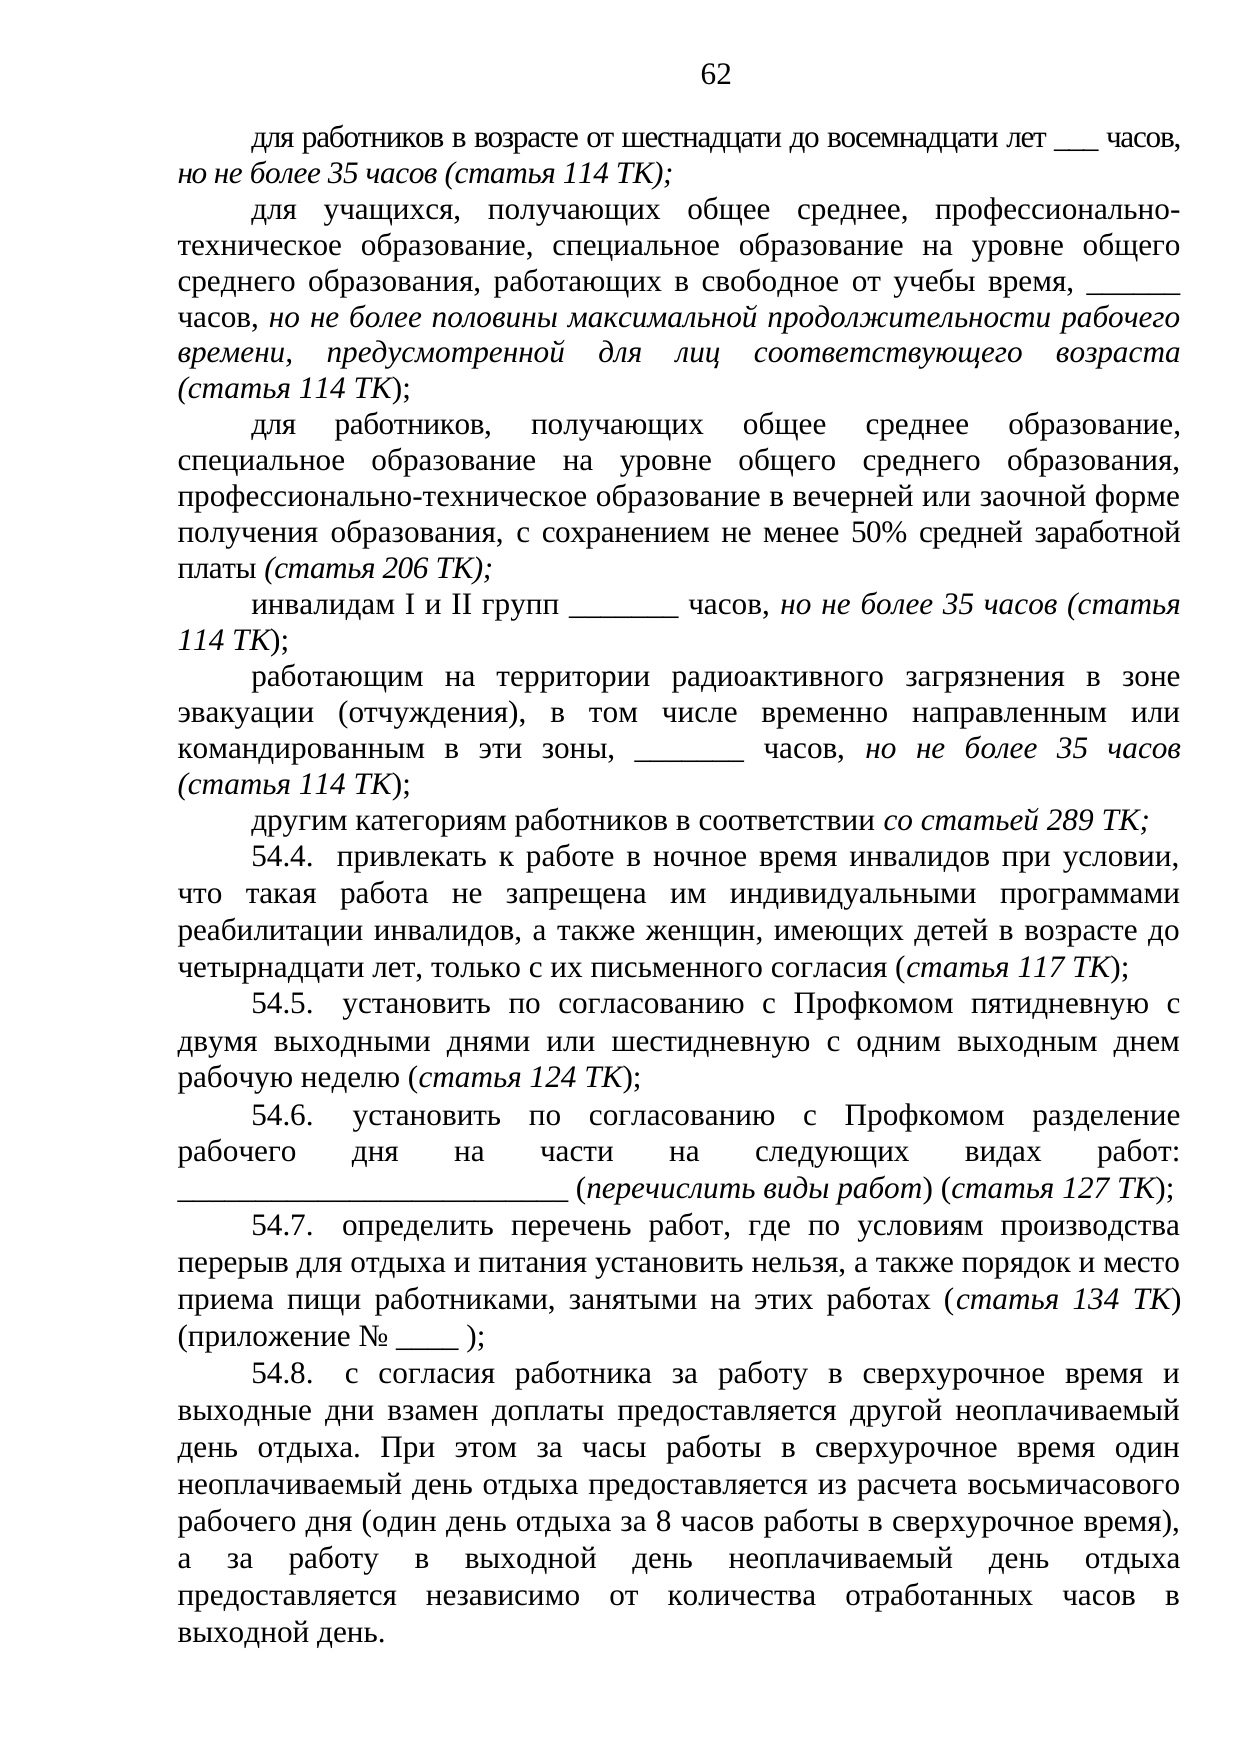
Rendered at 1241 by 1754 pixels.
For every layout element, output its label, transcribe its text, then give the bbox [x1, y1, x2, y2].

text для учащихся, получающих общее среднее, профессионально-техническое образование, специальное образование на уровне общего среднего образования, работающих в свободное от учебы время, ______ часов, но не более половины максимальной продолжительности рабочего времени, предусмотренной для лиц соответствующего возраста (статья 114 ТК); [177, 190, 1181, 406]
text для работников в возрасте от шестнадцати до восемнадцати лет ___ часов, но не более 35 часов (статья 114 ТК); [177, 118, 1181, 190]
text работающим на территории радиоактивного загрязнения в зоне эвакуации (отчуждения), в том числе временно направленным или командированным в эти зоны, _______ часов, но не более 35 часов (статья 114 ТК); [177, 657, 1181, 801]
list установить по согласованию с Профкомом разделение рабочего дня на части на следующих видах работ: _________________________ (перечислить виды работ) (статья 127 ТК); [177, 1096, 1181, 1206]
text для работников, получающих общее среднее образование, специальное образование на уровне общего среднего образования, профессионально-техническое образование в вечерней или заочной форме получения образования, с сохранением не менее 50% средней заработной платы (статья 206 ТК); [177, 406, 1181, 585]
text инвалидам I и II групп _______ часов, но не более 35 часов (статья 114 ТК); [177, 585, 1181, 657]
list определить перечень работ, где по условиям производства перерыв для отдыха и питания установить нельзя, а также порядок и место приема пищи работниками, занятыми на этих работах (статья 134 ТК) (приложение № ____ ); [177, 1207, 1181, 1353]
list привлекать к работе в ночное время инвалидов при условии, что такая работа не запрещена им индивидуальными программами реабилитации инвалидов, а также женщин, имеющих детей в возрасте до четырнадцати лет, только с их письменного согласия (статья 117 ТК); [177, 837, 1181, 984]
list с согласия работника за работу в сверхурочное время и выходные дни взамен доплаты предоставляется другой неоплачиваемый день отдыха. При этом за часы работы в сверхурочное время один неоплачиваемый день отдыха предоставляется из расчета восьмичасового рабочего дня (один день отдыха за 8 часов работы в сверхурочное время), а за работу в выходной день неоплачиваемый день отдыха предоставляется независимо от количества отработанных часов в выходной день. [177, 1354, 1181, 1649]
list установить по согласованию с Профкомом пятидневную с двумя выходными днями или шестидневную с одним выходным днем рабочую неделю (статья 124 ТК); [177, 985, 1181, 1095]
text другим категориям работников в соответствии со статьей 289 ТК; [177, 801, 1181, 837]
